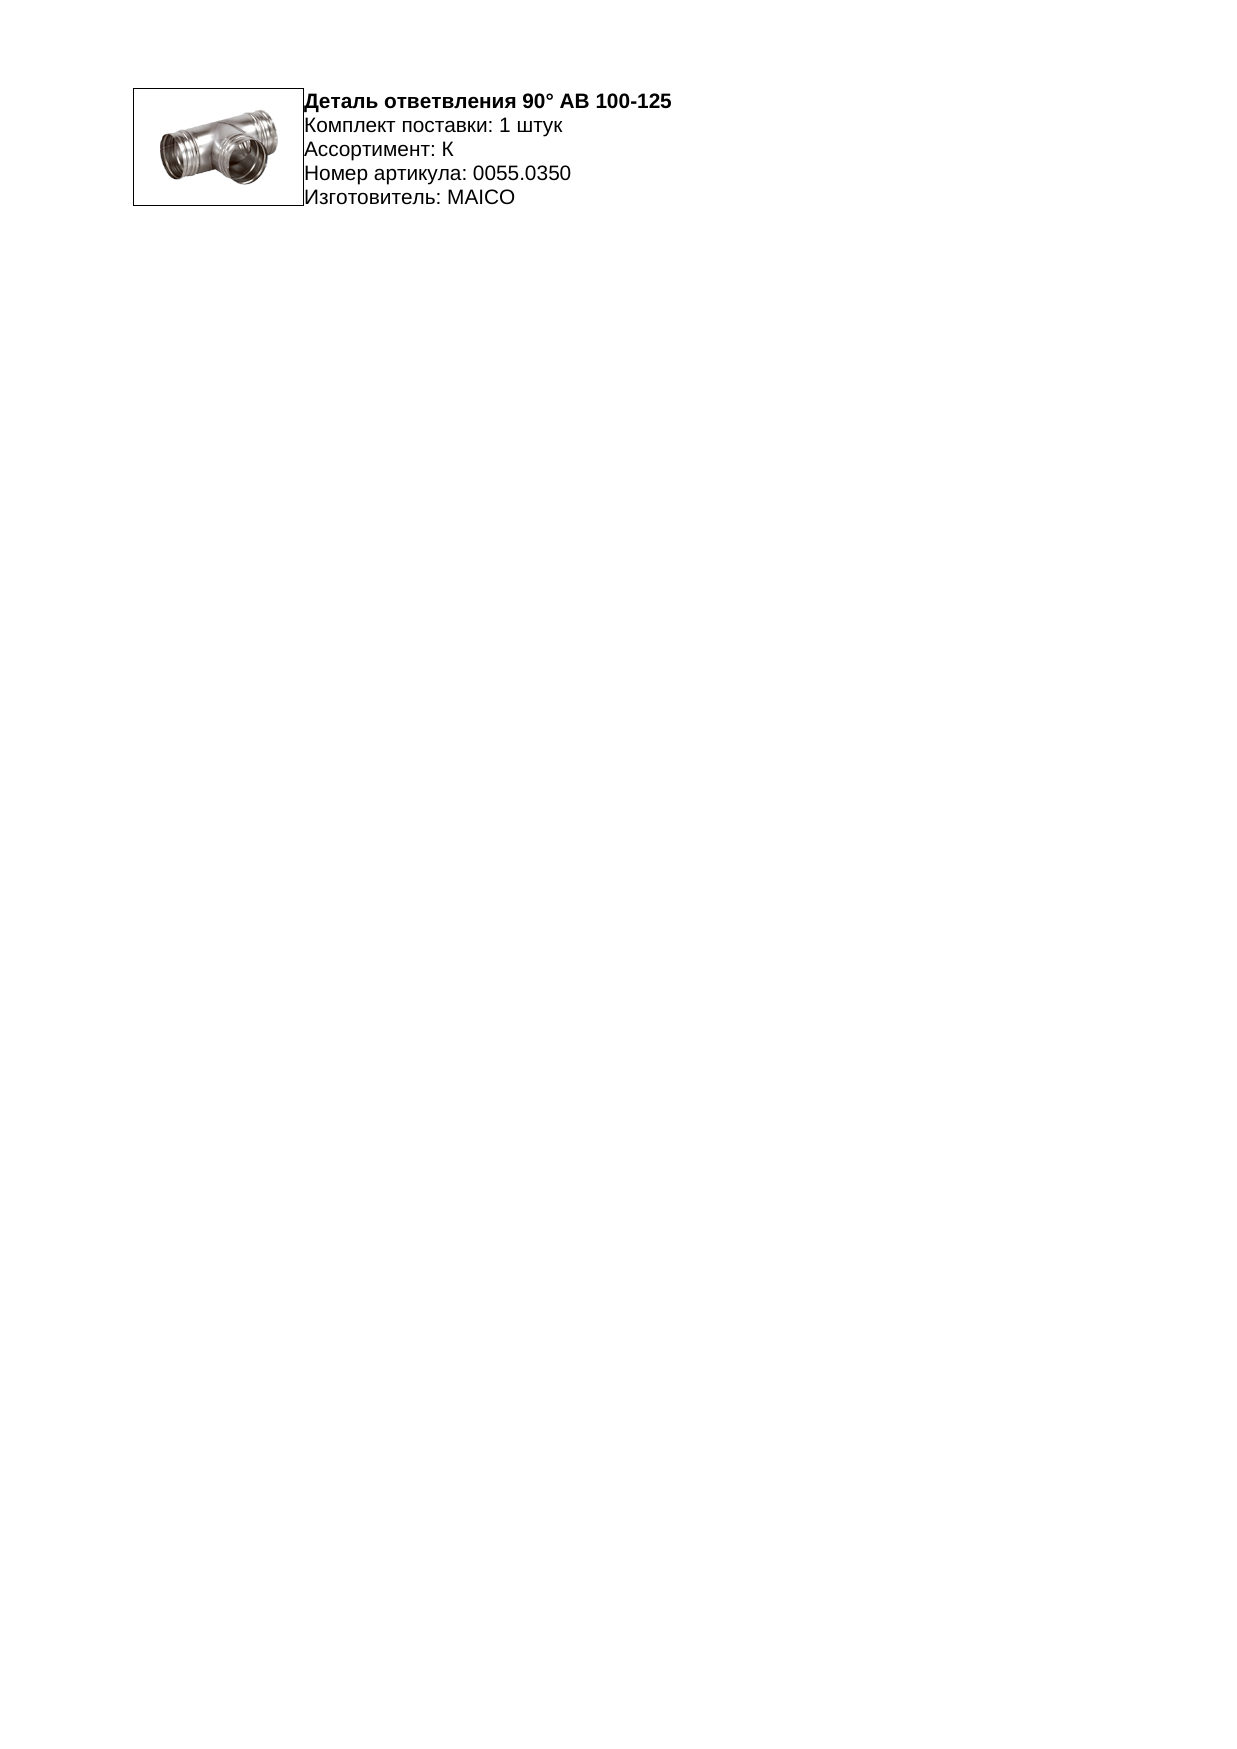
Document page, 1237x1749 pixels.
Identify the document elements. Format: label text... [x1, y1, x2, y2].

text Деталь ответвления 90° AB 100-125Комплект поставки: 1 штукАссортимент: К Номер артикула: 0055.0350Изготовитель: MAICO [133, 89, 1148, 208]
picture [134, 89, 303, 205]
